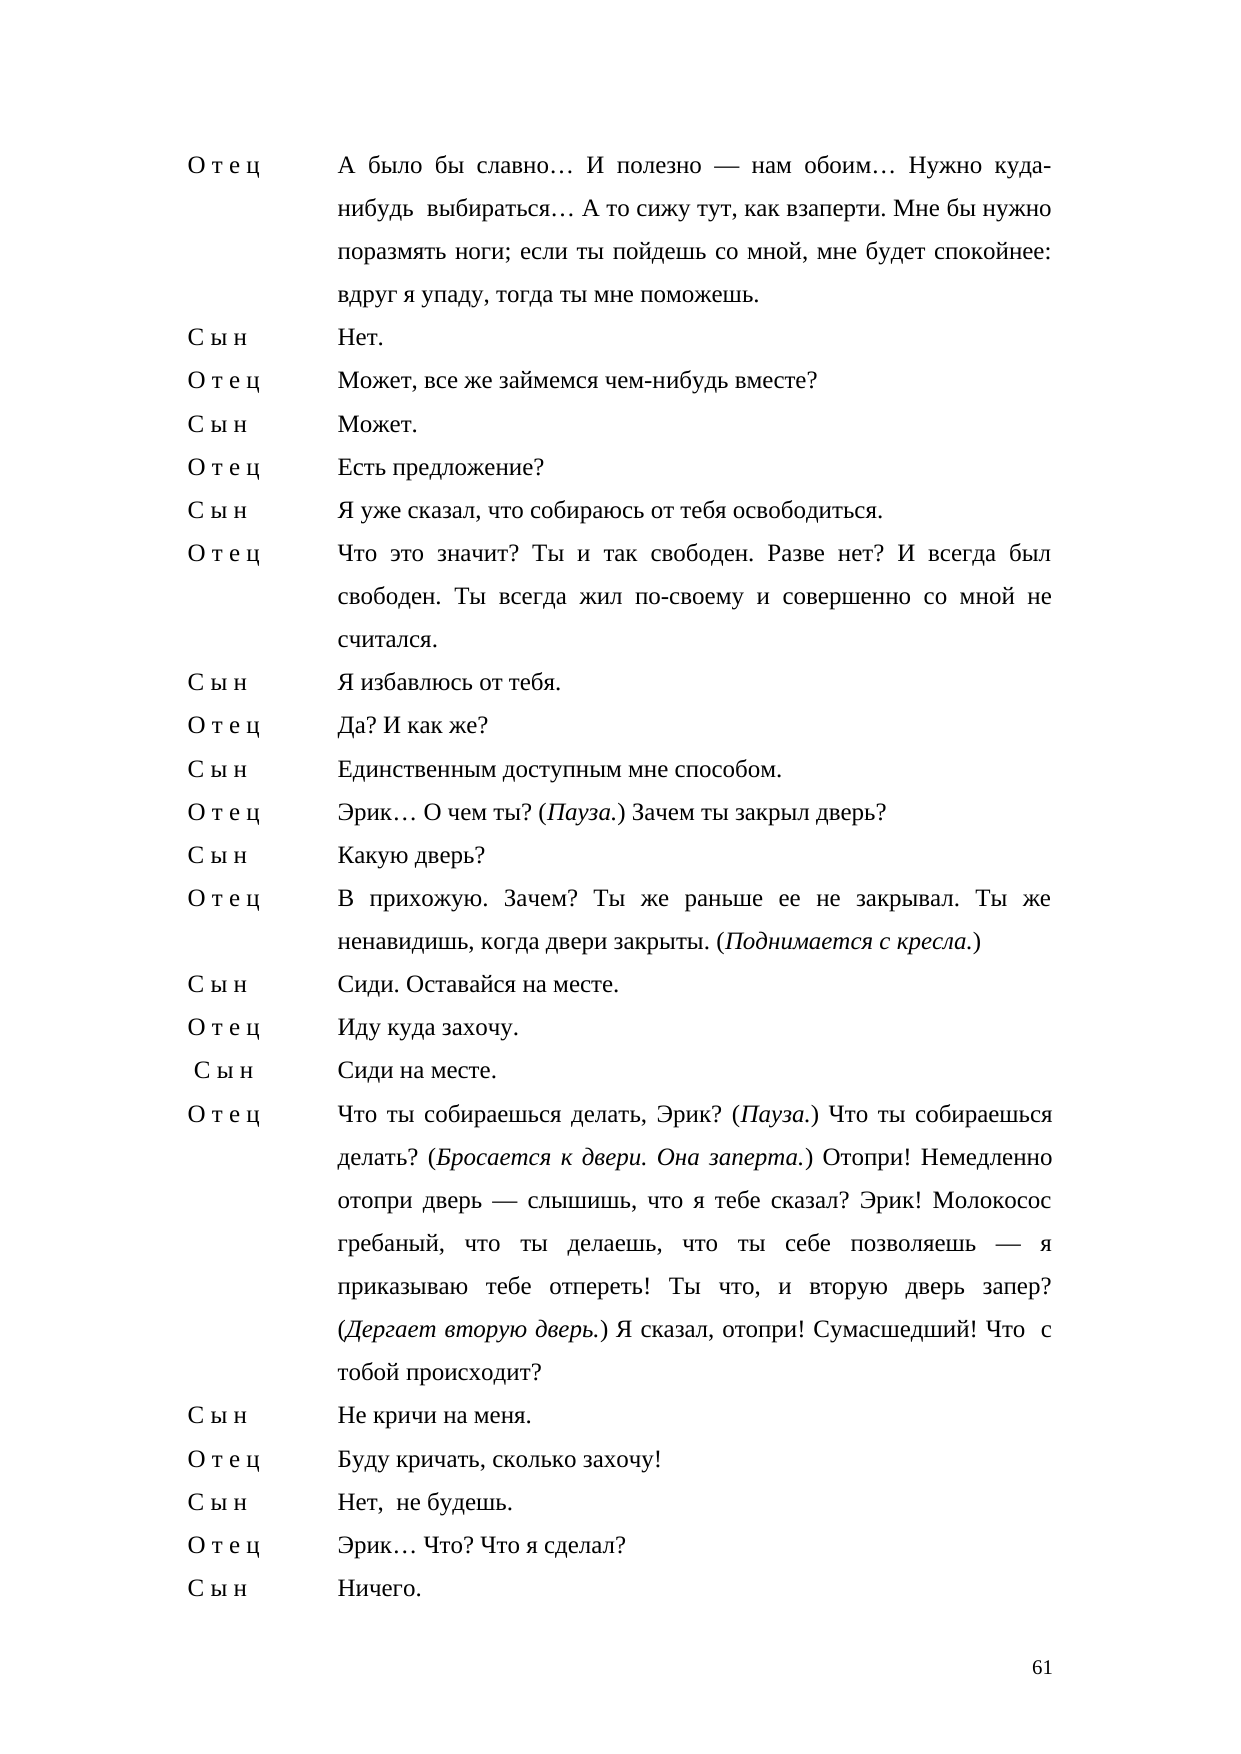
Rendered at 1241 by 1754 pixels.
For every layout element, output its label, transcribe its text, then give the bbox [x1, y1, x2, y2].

text О т е ц Эрик… О чем ты? (Пауза.) Зачем ты закрыл дверь? [187, 797, 1053, 826]
text О т е ц Буду кричать, сколько захочу! [187, 1444, 1053, 1472]
text С ы н Я уже сказал, что собираюсь от тебя освободиться. [187, 495, 1053, 524]
text О т е ц Может, все же займемся чем-нибудь вместе? [187, 366, 1053, 394]
text О т е ц А было бы славно… И полезно — нам обоим… Нужно куда-нибудь выбираться… А то сижу тут, как взаперти. Мне бы нужно поразмять ноги; если ты пойдешь со мной, мне будет спокойнее: вдруг я упаду, тогда ты мне поможешь. [187, 150, 1053, 308]
text С ы н Может. [187, 409, 1053, 437]
text С ы н Единственным доступным мне способом. [187, 754, 1053, 782]
text О т е ц Что ты собираешься делать, Эрик? (Пауза.) Что ты собираешься делать? (Бросается к двери. Она заперта.) Отопри! Немедленно отопри дверь — слышишь, что я тебе сказал? Эрик! Молокосос гребаный, что ты делаешь, что ты себе позволяешь — я приказываю тебе отпереть! Ты что, и вторую дверь запер? (Дергает вторую дверь.) Я сказал, отопри! Сумасшедший! Что с тобой происходит? [187, 1099, 1053, 1386]
text С ы н Нет, не будешь. [187, 1487, 1053, 1516]
text С ы н Сиди. Оставайся на месте. [187, 969, 1053, 998]
text О т е ц Эрик… Что? Что я сделал? [187, 1530, 1053, 1559]
text С ы н Нет. [187, 322, 1053, 351]
text С ы н Сиди на месте. [187, 1056, 1053, 1084]
text С ы н Не кричи на меня. [187, 1401, 1053, 1429]
text О т е ц Да? И как же? [187, 711, 1053, 739]
text С ы н Ничего. [187, 1573, 1053, 1602]
text О т е ц В прихожую. Зачем? Ты же раньше ее не закрывал. Ты же ненавидишь, когда двери закрыты. (Поднимается с кресла.) [187, 883, 1053, 955]
text С ы н Я избавлюсь от тебя. [187, 667, 1053, 696]
text О т е ц Что это значит? Ты и так свободен. Разве нет? И всегда был свободен. Ты всегда жил по-своему и совершенно со мной не считался. [187, 538, 1053, 653]
text О т е ц Есть предложение? [187, 452, 1053, 481]
text О т е ц Иду куда захочу. [187, 1012, 1053, 1041]
text С ы н Какую дверь? [187, 840, 1053, 869]
